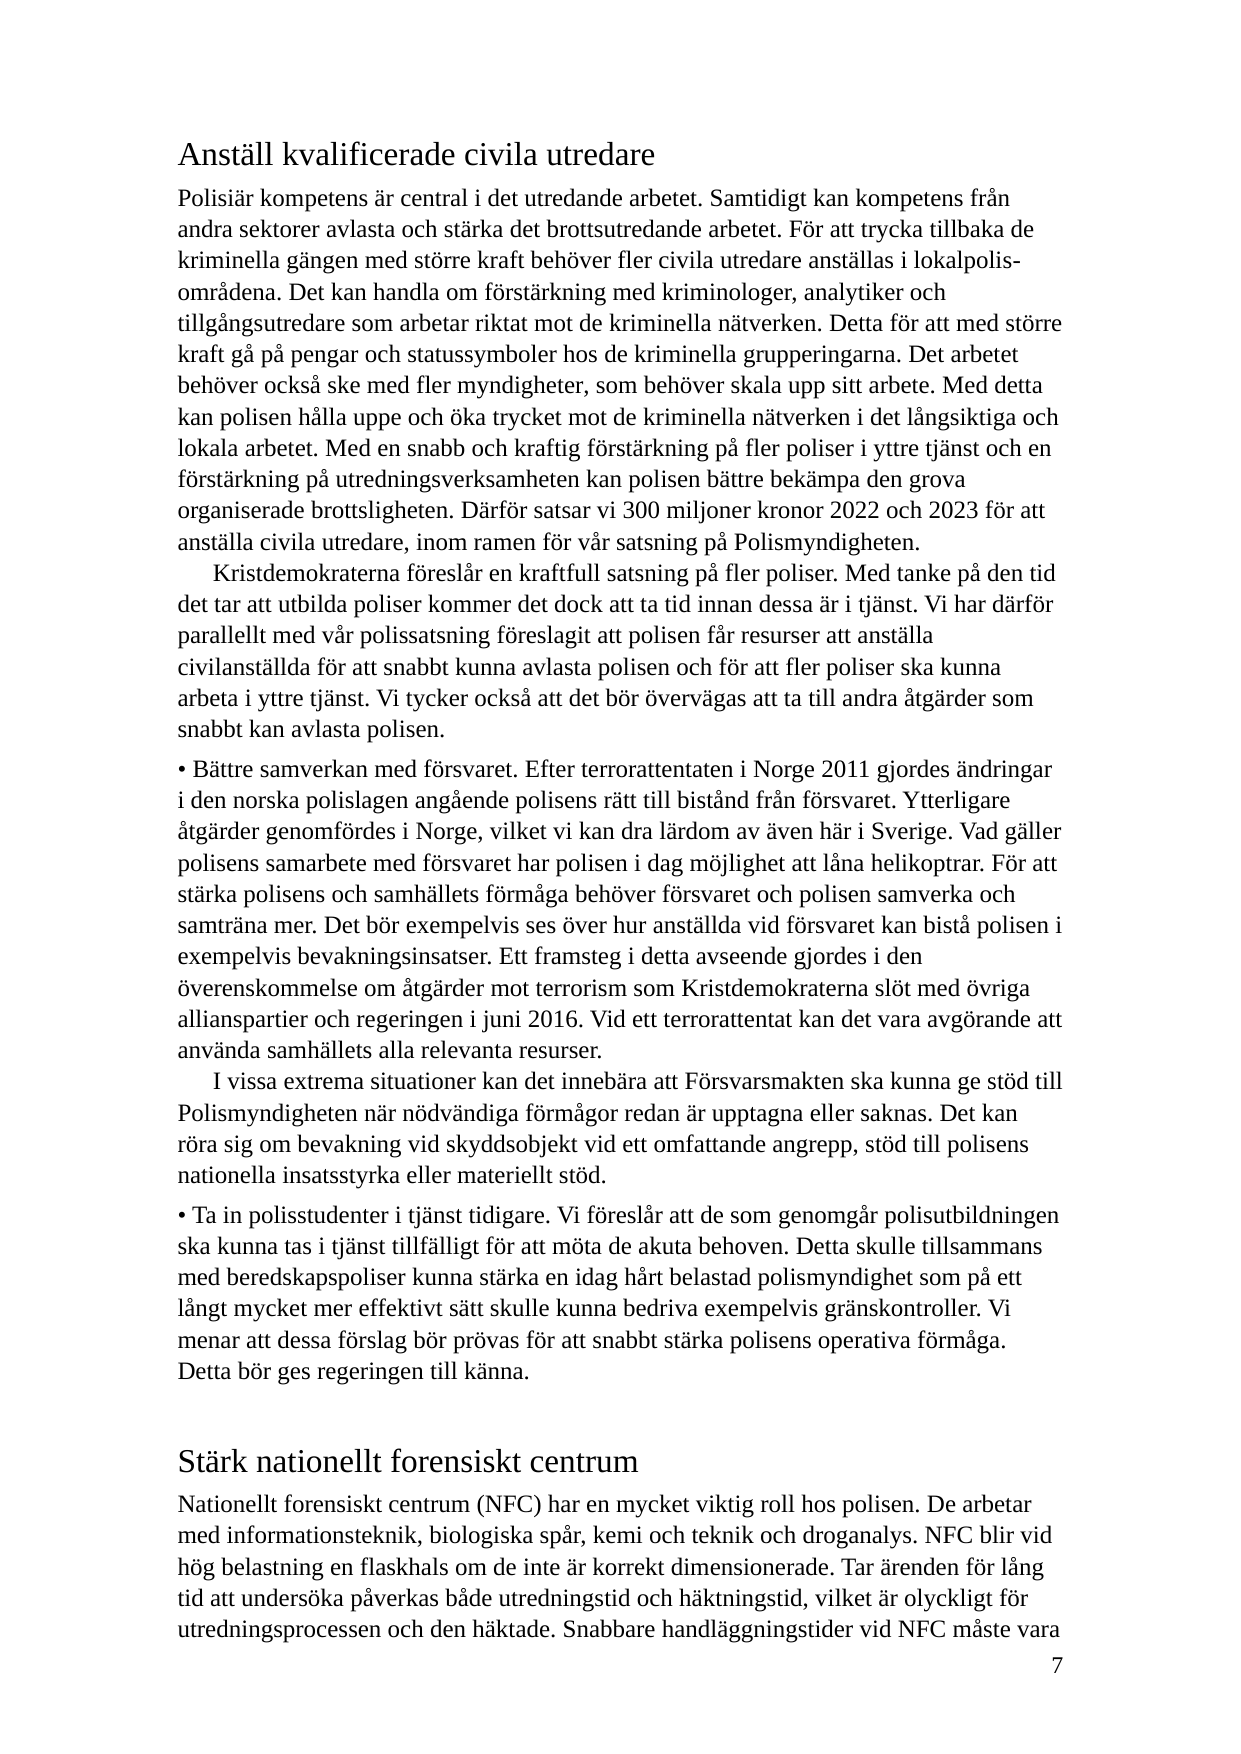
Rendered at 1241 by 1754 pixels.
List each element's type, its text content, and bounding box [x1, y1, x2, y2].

text Polisiär kompetens är central i det utredande arbetet. Samtidigt kan kompetens från andra sektorer avlasta och stärka det brottsutredande arbetet. För att trycka tillbaka de kriminella gängen med större kraft behöver fler civila utredare anställas i lokalpolisområdena. Det kan handla om förstärkning med kriminologer, analytiker och tillgångsutredare som arbetar riktat mot de kriminella nätverken. Detta för att med större kraft gå på pengar och statussymboler hos de kriminella grupperingarna. Det arbetet behöver också ske med fler myndigheter, som behöver skala upp sitt arbete. Med detta kan polisen hålla uppe och öka trycket mot de kriminella nätverken i det långsiktiga och lokala arbetet. Med en snabb och kraftig förstärkning på fler poliser i yttre tjänst och en förstärkning på utredningsverksamheten kan polisen bättre bekämpa den grova organiserade brottsligheten. Därför satsar vi 300 miljoner kronor 2022 och 2023 för att anställa civila utredare, inom ramen för vår satsning på Polismyndigheten. [177, 181, 1063, 556]
text I vissa extrema situationer kan det innebära att Försvarsmakten ska kunna ge stöd till Polismyndigheten när nödvändiga förmågor redan är upptagna eller saknas. Det kan röra sig om bevakning vid skyddsobjekt vid ett omfattande angrepp, stöd till polisens nationella insatsstyrka eller materiellt stöd. [177, 1064, 1063, 1189]
subtitle Stärk nationellt forensiskt centrum [177, 1447, 1063, 1478]
text • Ta in polisstudenter i tjänst tidigare. Vi föreslår att de som genomgår polisutbildningen ska kunna tas i tjänst tillfälligt för att möta de akuta behoven. Detta skulle tillsammans med beredskapspoliser kunna stärka en idag hårt belastad polismyndighet som på ett långt mycket mer effektivt sätt skulle kunna bedriva exempelvis gränskontroller. Vi menar att dessa förslag bör prövas för att snabbt stärka polisens operativa förmåga. Detta bör ges regeringen till känna. [177, 1197, 1063, 1385]
text • Bättre samverkan med försvaret. Efter terrorattentaten i Norge 2011 gjordes ändringar i den norska polislagen angående polisens rätt till bistånd från försvaret. Ytterligare åtgärder genomfördes i Norge, vilket vi kan dra lärdom av även här i Sverige. Vad gäller polisens samarbete med försvaret har polisen i dag möjlighet att låna helikoptrar. För att stärka polisens och samhällets förmåga behöver försvaret och polisen samverka och samträna mer. Det bör exempelvis ses över hur anställda vid försvaret kan bistå polisen i exempelvis bevakningsinsatser. Ett framsteg i detta avseende gjordes i den överenskommelse om åtgärder mot terrorism som Kristdemokraterna slöt med övriga allianspartier och regeringen i juni 2016. Vid ett terrorattentat kan det vara avgörande att använda samhällets alla relevanta resurser. [177, 751, 1063, 1064]
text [177, 1487, 1063, 1643]
text Anställ kvalificerade civila utredare [177, 134, 1063, 172]
text Kristdemokraterna föreslår en kraftfull satsning på fler poliser. Med tanke på den tid det tar att utbilda poliser kommer det dock att ta tid innan dessa är i tjänst. Vi har därför parallellt med vår polissatsning föreslagit att polisen får resurser att anställa civilanställda för att snabbt kunna avlasta polisen och för att fler poliser ska kunna arbeta i yttre tjänst. Vi tycker också att det bör övervägas att ta till andra åtgärder som snabbt kan avlasta polisen. [177, 556, 1063, 743]
